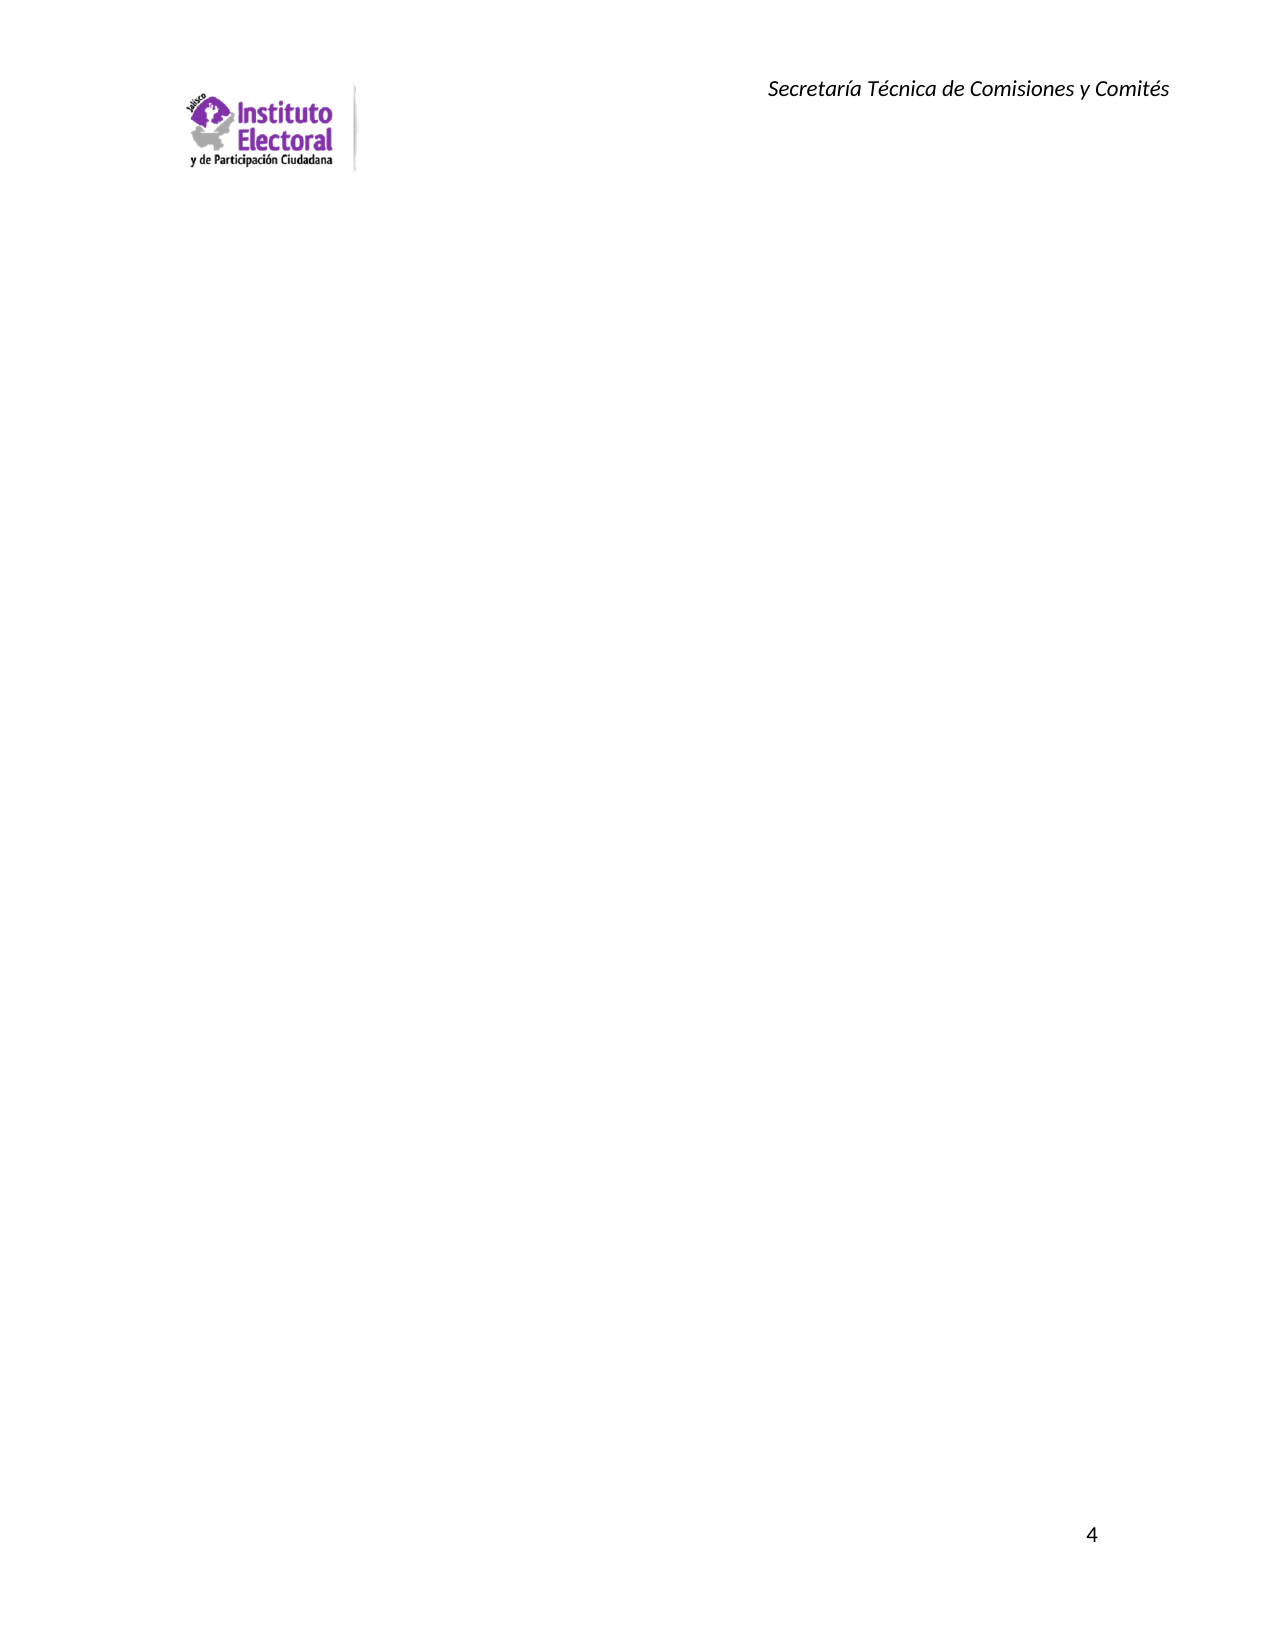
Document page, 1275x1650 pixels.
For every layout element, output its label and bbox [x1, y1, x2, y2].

picture [177, 73, 375, 184]
